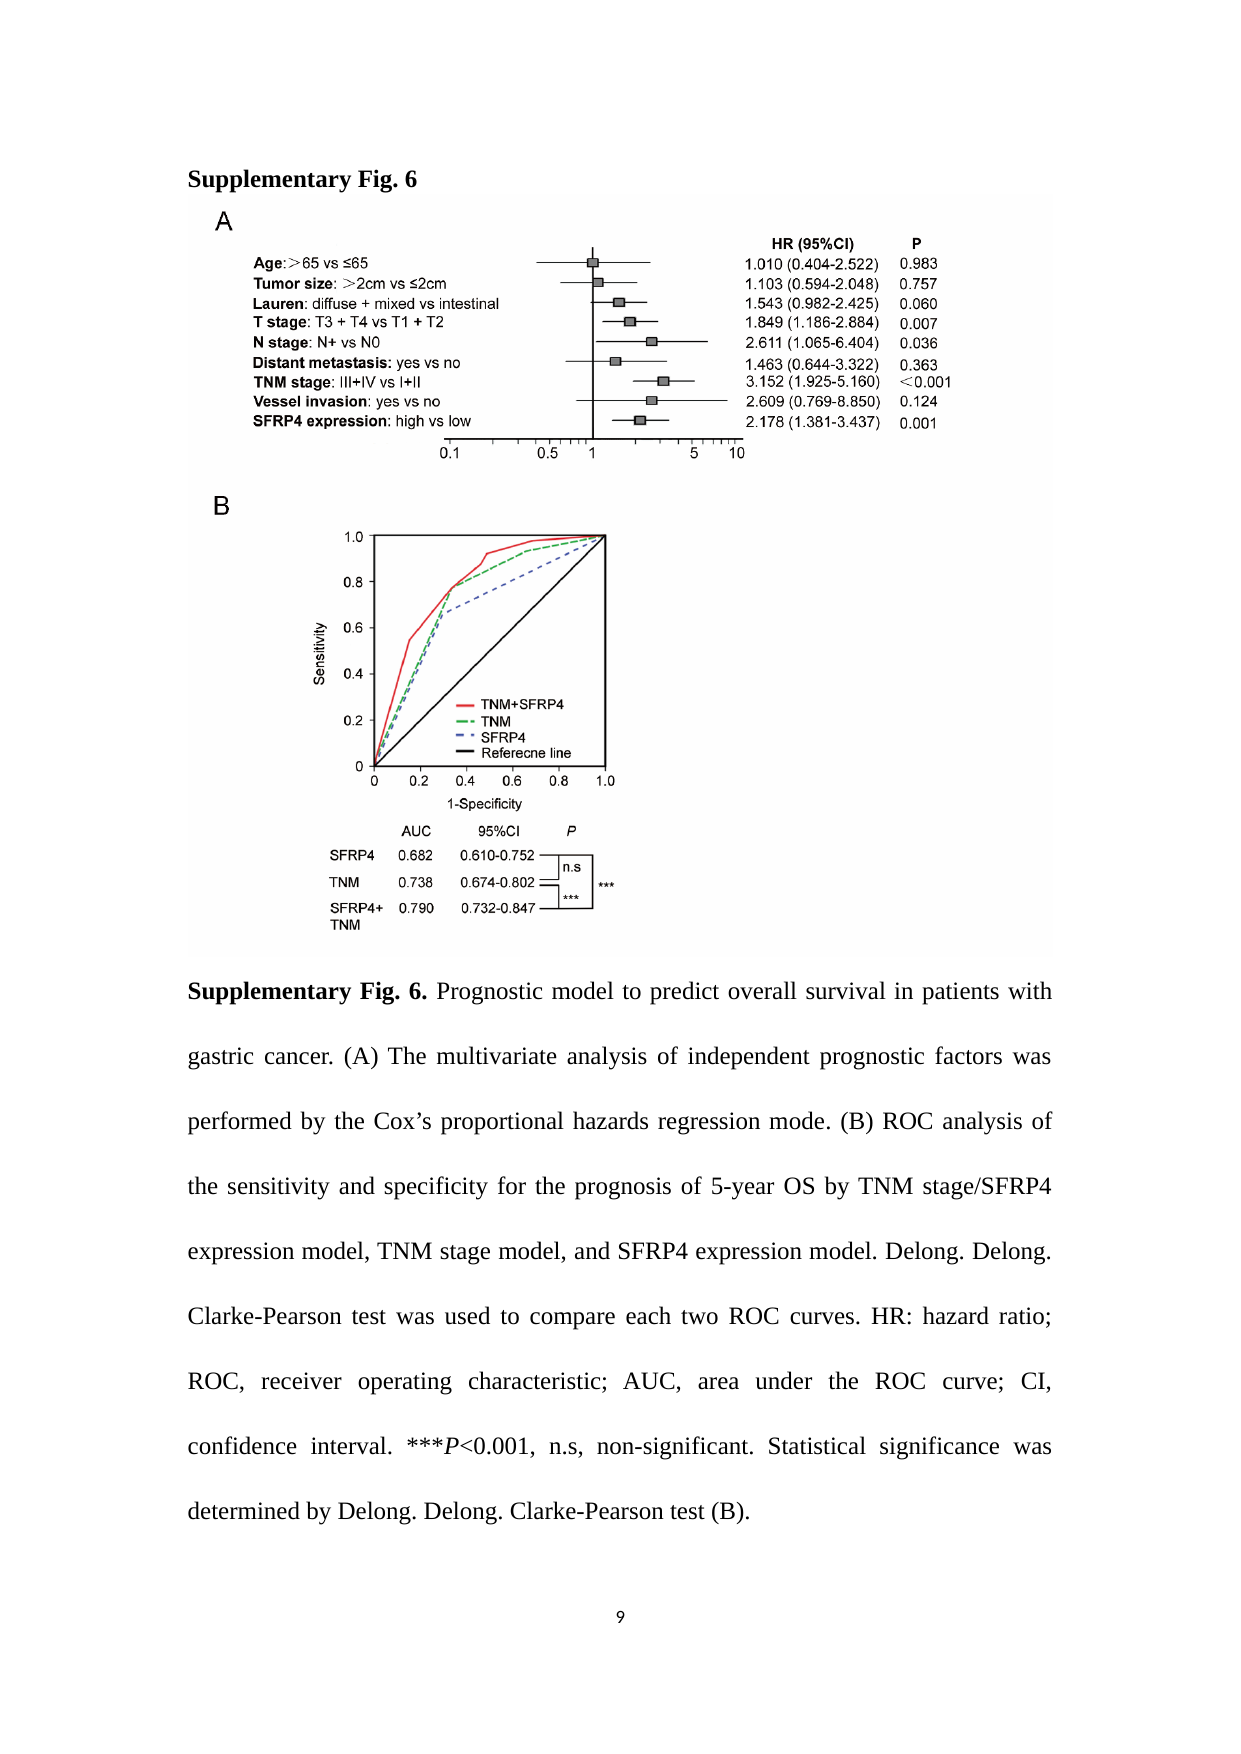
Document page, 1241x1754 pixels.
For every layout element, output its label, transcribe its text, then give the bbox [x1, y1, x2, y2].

picture [187, 194, 1053, 957]
text Supplementary Fig. 6 [187, 162, 1053, 194]
text Supplementary Fig. 6. Prognostic model to predict overall survival in patients with gastric cancer. (A) The multivariate analysis of independent prognostic factors was performed by the Cox’s proportional hazards regression mode. (B) ROC analysis of the sensitivity and specificity for the prognosis of 5-year OS by TNM stage/SFRP4 expression model, TNM stage model, and SFRP4 expression model. Delong. Delong. Clarke-Pearson test was used to compare each two ROC curves. HR: hazard ratio; ROC, receiver operating characteristic; AUC, area under the ROC curve; CI, confidence interval. ***P<0.001, n.s, non-significant. Statistical significance was determined by Delong. Delong. Clarke-Pearson test (B). [187, 974, 1053, 1527]
